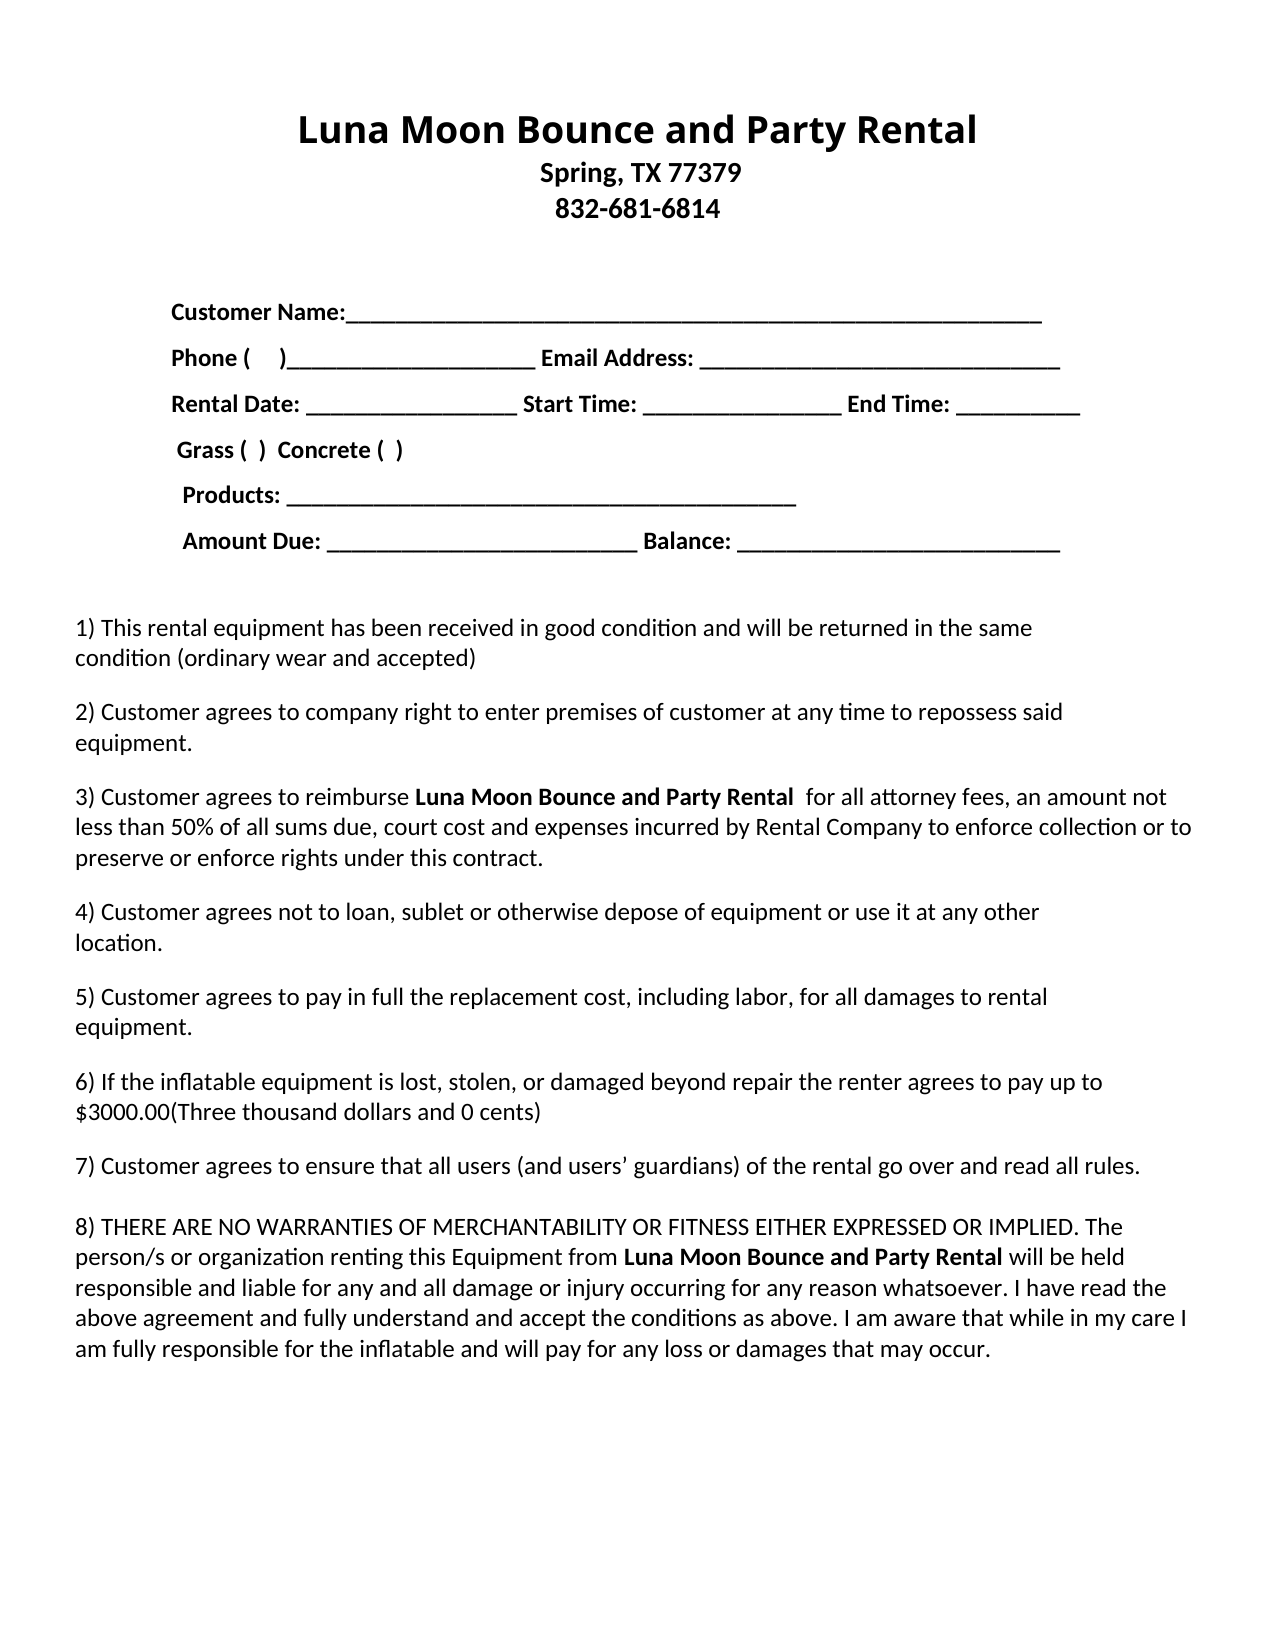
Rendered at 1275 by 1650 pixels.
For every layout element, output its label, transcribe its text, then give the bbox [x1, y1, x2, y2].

text 3) Customer agrees to reimburse Luna Moon Bounce and Party Rental for all attorney fees, an amount not less than 50% of all sums due, court cost and expenses incurred by Rental Company to enforce collection or to preserve or enforce rights under this contract. [75, 781, 1200, 873]
text Amount Due: _________________________ Balance: __________________________ [75, 525, 1200, 556]
text 8) THERE ARE NO WARRANTIES OF MERCHANTABILITY OR FITNESS EITHER EXPRESSED OR IMPLIED. The person/s or organization renting this Equipment from Luna Moon Bounce and Party Rental will be held responsible and liable for any and all damage or injury occurring for any reason whatsoever. I have read the above agreement and fully understand and accept the conditions as above. I am aware that while in my care I am fully responsible for the inflatable and will pay for any loss or damages that may occur. [75, 1211, 1200, 1363]
text Spring, TX 77379 [75, 154, 1200, 190]
text 7) Customer agrees to ensure that all users (and users’ guardians) of the rental go over and read all rules. [75, 1150, 1173, 1181]
text Phone ( )____________________ Email Address: _____________________________ [75, 342, 1200, 373]
text Luna Moon Bounce and Party Rental [75, 103, 1200, 154]
text 1) This rental equipment has been received in good condition and will be returned in the same condition (ordinary wear and accepted) [75, 612, 1130, 673]
text 4) Customer agrees not to loan, sublet or otherwise depose of equipment or use it at any other location. [75, 896, 1130, 957]
text Grass ( ) Concrete ( ) [75, 434, 1200, 464]
text Customer Name:________________________________________________________ [75, 297, 1200, 327]
text Rental Date: _________________ Start Time: ________________ End Time: __________ [75, 388, 1200, 418]
text 2) Customer agrees to company right to enter premises of customer at any time to repossess said equipment. [75, 696, 1100, 757]
text 5) Customer agrees to pay in full the replacement cost, including labor, for all damages to rental equipment. [75, 981, 1161, 1042]
text Products: _________________________________________ [75, 479, 1200, 510]
text 832-681-6814 [75, 190, 1200, 225]
text 6) If the inflatable equipment is lost, stolen, or damaged beyond repair the renter agrees to pay up to $3000.00(Three thousand dollars and 0 cents) [75, 1066, 1186, 1127]
